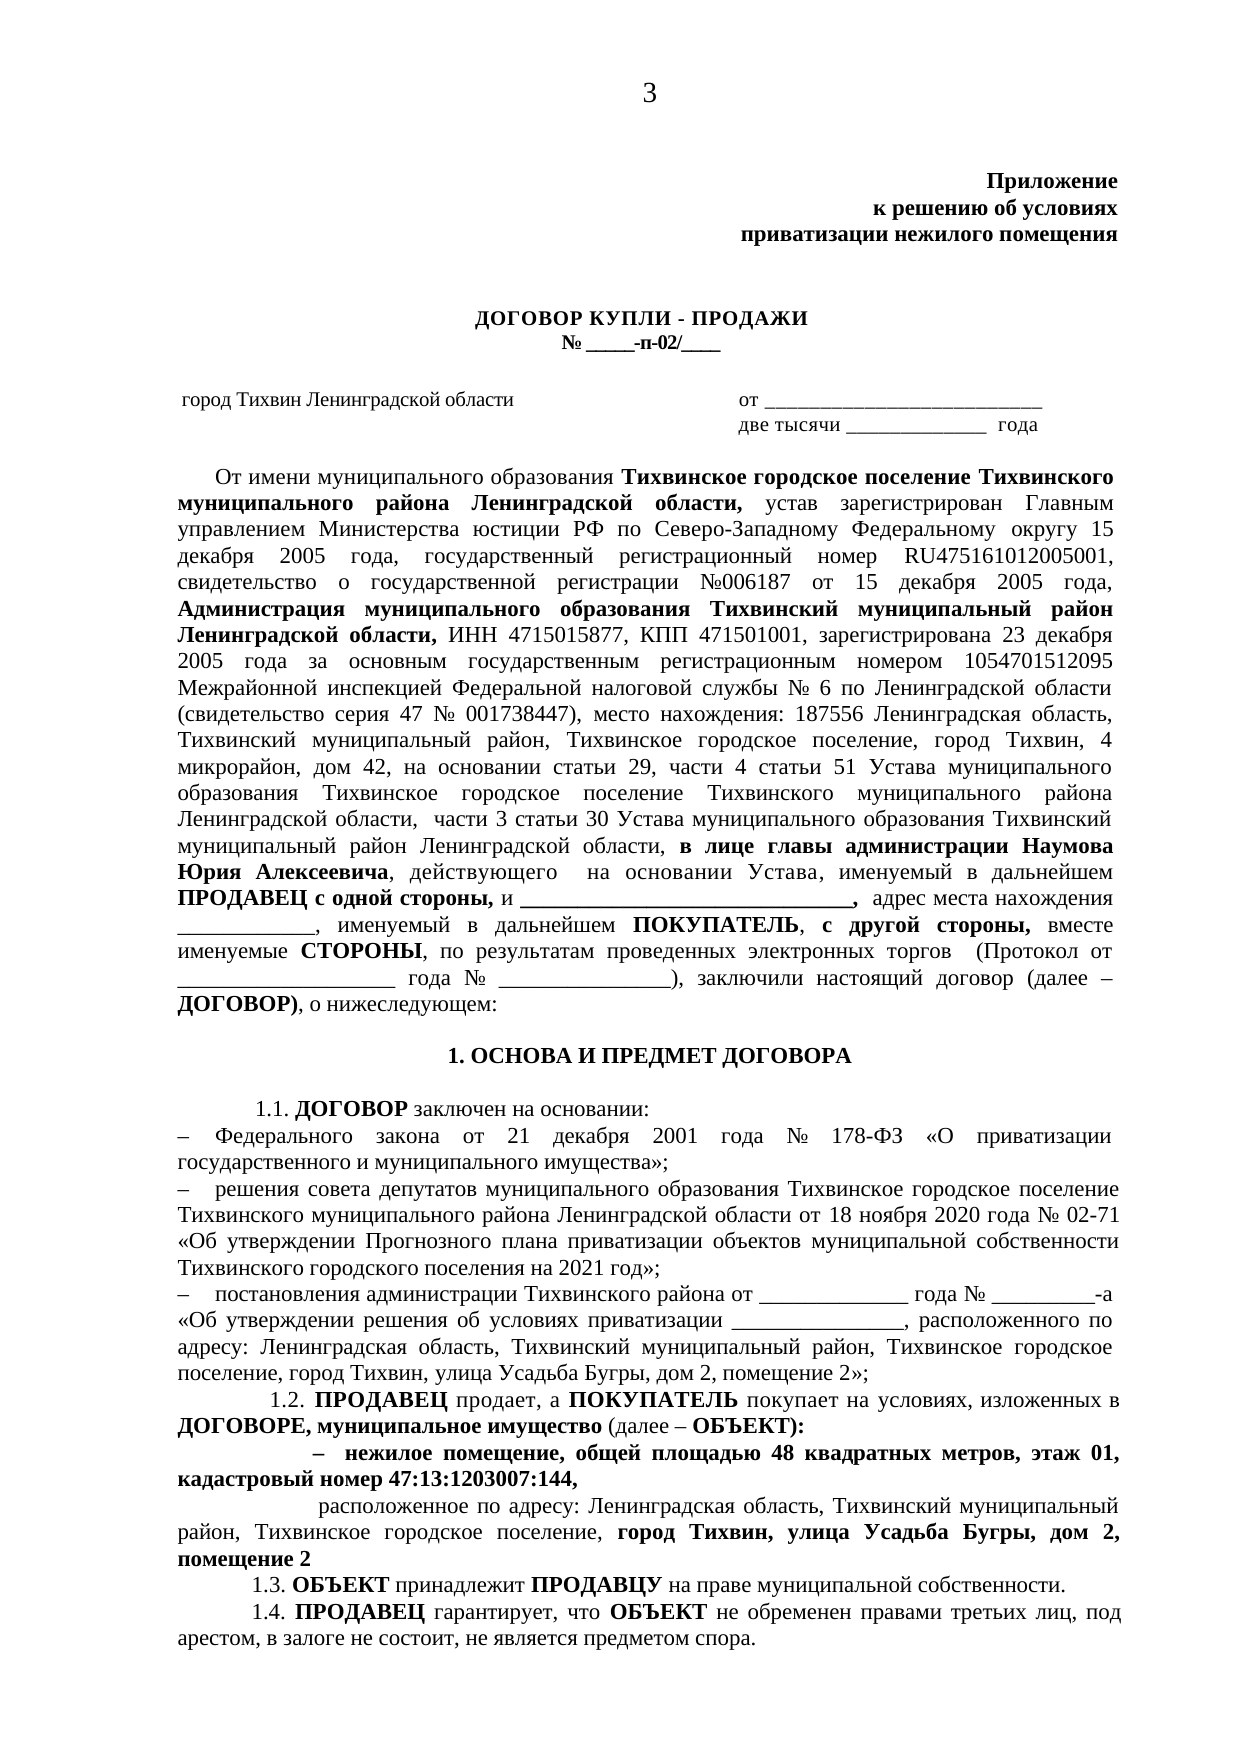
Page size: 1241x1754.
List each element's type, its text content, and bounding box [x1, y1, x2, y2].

text две тысячи _____________ года [738, 412, 1122, 436]
text – нежилое помещение, общей площадью 48 квадратных метров, этаж 01, кадастровый номер 47:13:1203007:144, [177, 1439, 1120, 1492]
text город Тихвин Ленинградской области от _________________________ [182, 387, 1122, 411]
subtitle Приложение [177, 167, 1118, 194]
text От имени муниципального образования Тихвинское городское поселение Тихвинского муниципального района Ленинградской области, устав зарегистрирован Главным управлением Министерства юстиции РФ по Северо-Западному Федеральному округу 15 декабря 2005 года, государственный регистрационный номер RU475161012005001, свидетельство о государственной регистрации №006187 от 15 декабря 2005 года, Администрация муниципального образования Тихвинский муниципальный район Ленинградской области, ИНН 4715015877, КПП 471501001, зарегистрирована 23 декабря 2005 года за основным государственным регистрационным номером 1054701512095 Межрайонной инспекцией Федеральной налоговой службы № 6 по Ленинградской области (свидетельство серия 47 № 001738447), место нахождения: 187556 Ленинградская область, Тихвинский муниципальный район, Тихвинское городское поселение, город Тихвин, 4 микрорайон, дом 42, на основании статьи 29, части 4 статьи 51 Устава муниципального образования Тихвинское городское поселение Тихвинского муниципального района Ленинградской области, части 3 статьи 30 Устава муниципального образования Тихвинский муниципальный район Ленинградской области, в лице главы администрации Наумова Юрия Алексеевича, действующего на основании Устава, именуемый в дальнейшем ПРОДАВЕЦ с одной стороны, и _____________________________, адрес места нахождения ____________, именуемый в дальнейшем ПОКУПАТЕЛЬ, с другой стороны, вместе именуемые СТОРОНЫ, по результатам проведенных электронных торгов (Протокол от ___________________ года № _______________), заключили настоящий договор (далее – ДОГОВОР), о нижеследующем: [177, 463, 1113, 1016]
text 1.3. ОБЪЕКТ принадлежит ПРОДАВЦУ на праве муниципальной собственности. [177, 1571, 1122, 1598]
subtitle к решению об условиях [177, 194, 1118, 220]
text расположенное по адресу: Ленинградская область, Тихвинский муниципальный район, Тихвинское городское поселение, город Тихвин, улица Усадьба Бугры, дом 2, помещение 2 [177, 1492, 1120, 1571]
list постановления администрации Тихвинского района от _____________ года № _________-а «Об утверждении решения об условиях приватизации _______________, расположенного по адресу: Ленинградская область, Тихвинский муниципальный район, Тихвинское городское поселение, город Тихвин, улица Усадьба Бугры, дом 2, помещение 2»; [177, 1280, 1113, 1386]
list Федерального закона от 21 декабря 2001 года № 178-ФЗ «О приватизации государственного и муниципального имущества»; [177, 1122, 1113, 1174]
text 1.2. ПРОДАВЕЦ продает, а ПОКУПАТЕЛЬ покупает на условиях, изложенных в ДОГОВОРЕ, муниципальное имущество (далее – ОБЪЕКТ): [177, 1386, 1120, 1438]
text 1. ОСНОВА И ПРЕДМЕТ ДОГОВОРА [177, 1043, 1122, 1069]
subtitle приватизации нежилого помещения [177, 220, 1118, 246]
text № _____-п-02/____ [177, 330, 1106, 354]
list решения совета депутатов муниципального образования Тихвинское городское поселение Тихвинского муниципального района Ленинградской области от 18 ноября 2020 года № 02-71 «Об утверждении Прогнозного плана приватизации объектов муниципальной собственности Тихвинского городского поселения на 2021 год»; [177, 1174, 1120, 1280]
title ДОГОВОР КУПЛИ - ПРОДАЖИ [177, 306, 1106, 330]
text 1.4. ПРОДАВЕЦ гарантирует, что ОБЪЕКТ не обременен правами третьих лиц, под арестом, в залоге не состоит, не является предметом спора. [177, 1598, 1122, 1650]
text 1.1. ДОГОВОР заключен на основании: [178, 1095, 1113, 1122]
